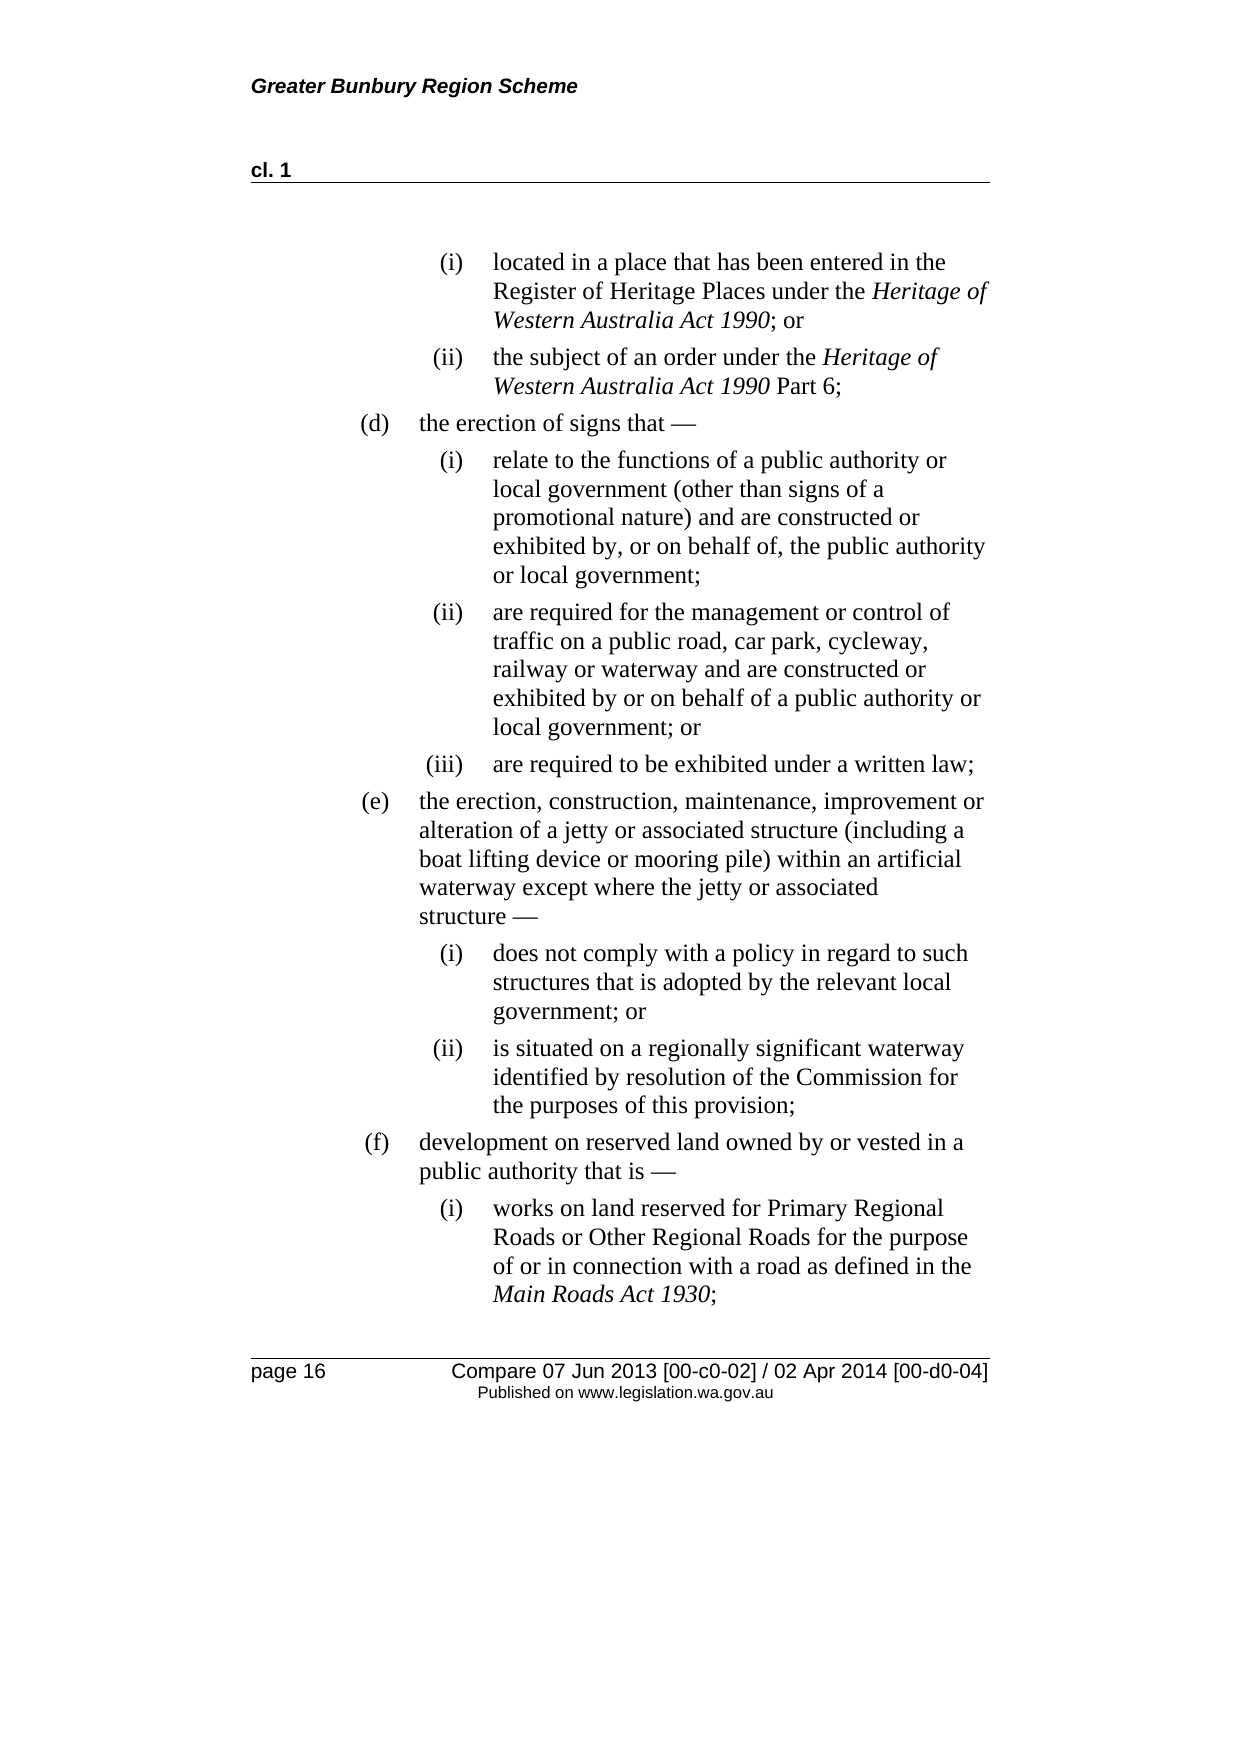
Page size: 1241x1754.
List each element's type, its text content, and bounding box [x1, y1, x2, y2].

text (i) relate to the functions of a public authority or local government (other than signs of a promotional nature) and are constructed or exhibited by, or on behalf of, the public authority or local government; [251, 445, 990, 589]
text (e) the erection, construction, maintenance, improvement or alteration of a jetty or associated structure (including a boat lifting device or mooring pile) within an artificial waterway except where the jetty or associated structure — [251, 786, 990, 930]
text (i) located in a place that has been entered in the Register of Heritage Places under the Heritage of Act 1990; or [251, 247, 990, 334]
text (i) does not comply with a policy in regard to such structures that is adopted by the relevant local government; or [251, 938, 990, 1024]
text (iii) are required to be exhibited under a written law; [251, 749, 990, 778]
text (ii) is situated on a regionally significant waterway identified by resolution of the Commission for the purposes of this provision; [251, 1033, 990, 1119]
text (d) the erection of signs that — [251, 408, 990, 437]
text (ii) the subject of an order under the Heritage of Act 1990 Part 6; [251, 342, 990, 399]
text (i) works on land reserved for Primary Regional Roads or Other Regional Roads for the purpose of or in connection with a road as defined in the Main Roads Act 1930; [251, 1193, 990, 1308]
text (f) development on reserved land owned by or vested in a public authority that is — [251, 1127, 990, 1185]
text (ii) are required for the management or control of traffic on a public road, car park, cycleway, railway or waterway and are constructed or exhibited by or on behalf of a public authority or local government; or [251, 597, 990, 741]
